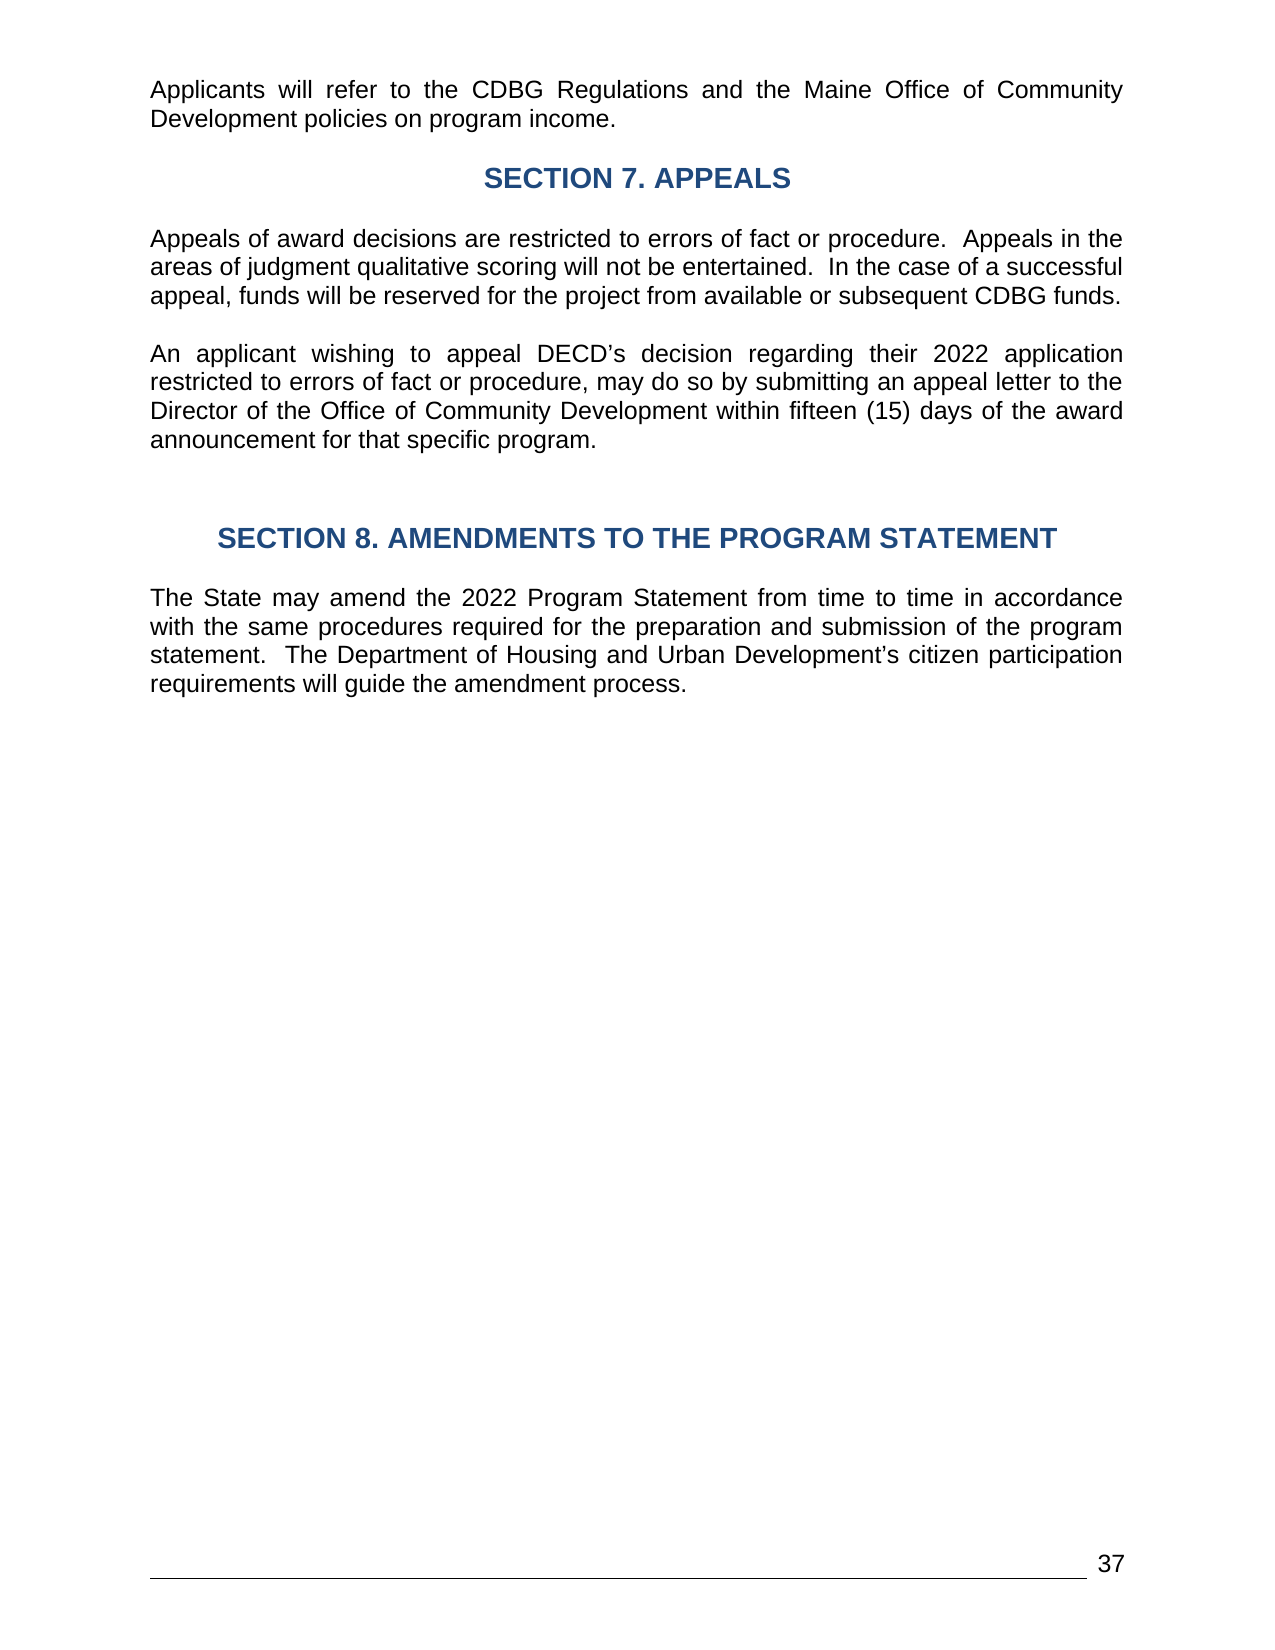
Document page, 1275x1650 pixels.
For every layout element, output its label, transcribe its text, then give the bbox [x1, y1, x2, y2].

text The State may amend the 2022 Program Statement from time to time in accordance with the same procedures required for the preparation and submission of the program statement. The Department of Housing and Urban Development’s citizen participation requirements will guide the amendment process. [150, 583, 1125, 698]
text Appeals of award decisions are restricted to errors of fact or procedure. Appeals in the areas of judgment qualitative scoring will not be entertained. In the case of a successful appeal, funds will be reserved for the project from available or subsequent CDBG funds. [150, 223, 1125, 310]
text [150, 75, 1125, 132]
text An applicant wishing to appeal DECD’s decision regarding their 2022 application restricted to errors of fact or procedure, may do so by submitting an appeal letter to the Director of the Office of Community Development within fifteen (15) days of the award announcement for that specific program. [150, 338, 1125, 453]
subtitle SECTION 8. AMENDMENTS TO THE PROGRAM STATEMENT [150, 521, 1125, 554]
subtitle SECTION 7. APPEALS [150, 161, 1125, 195]
